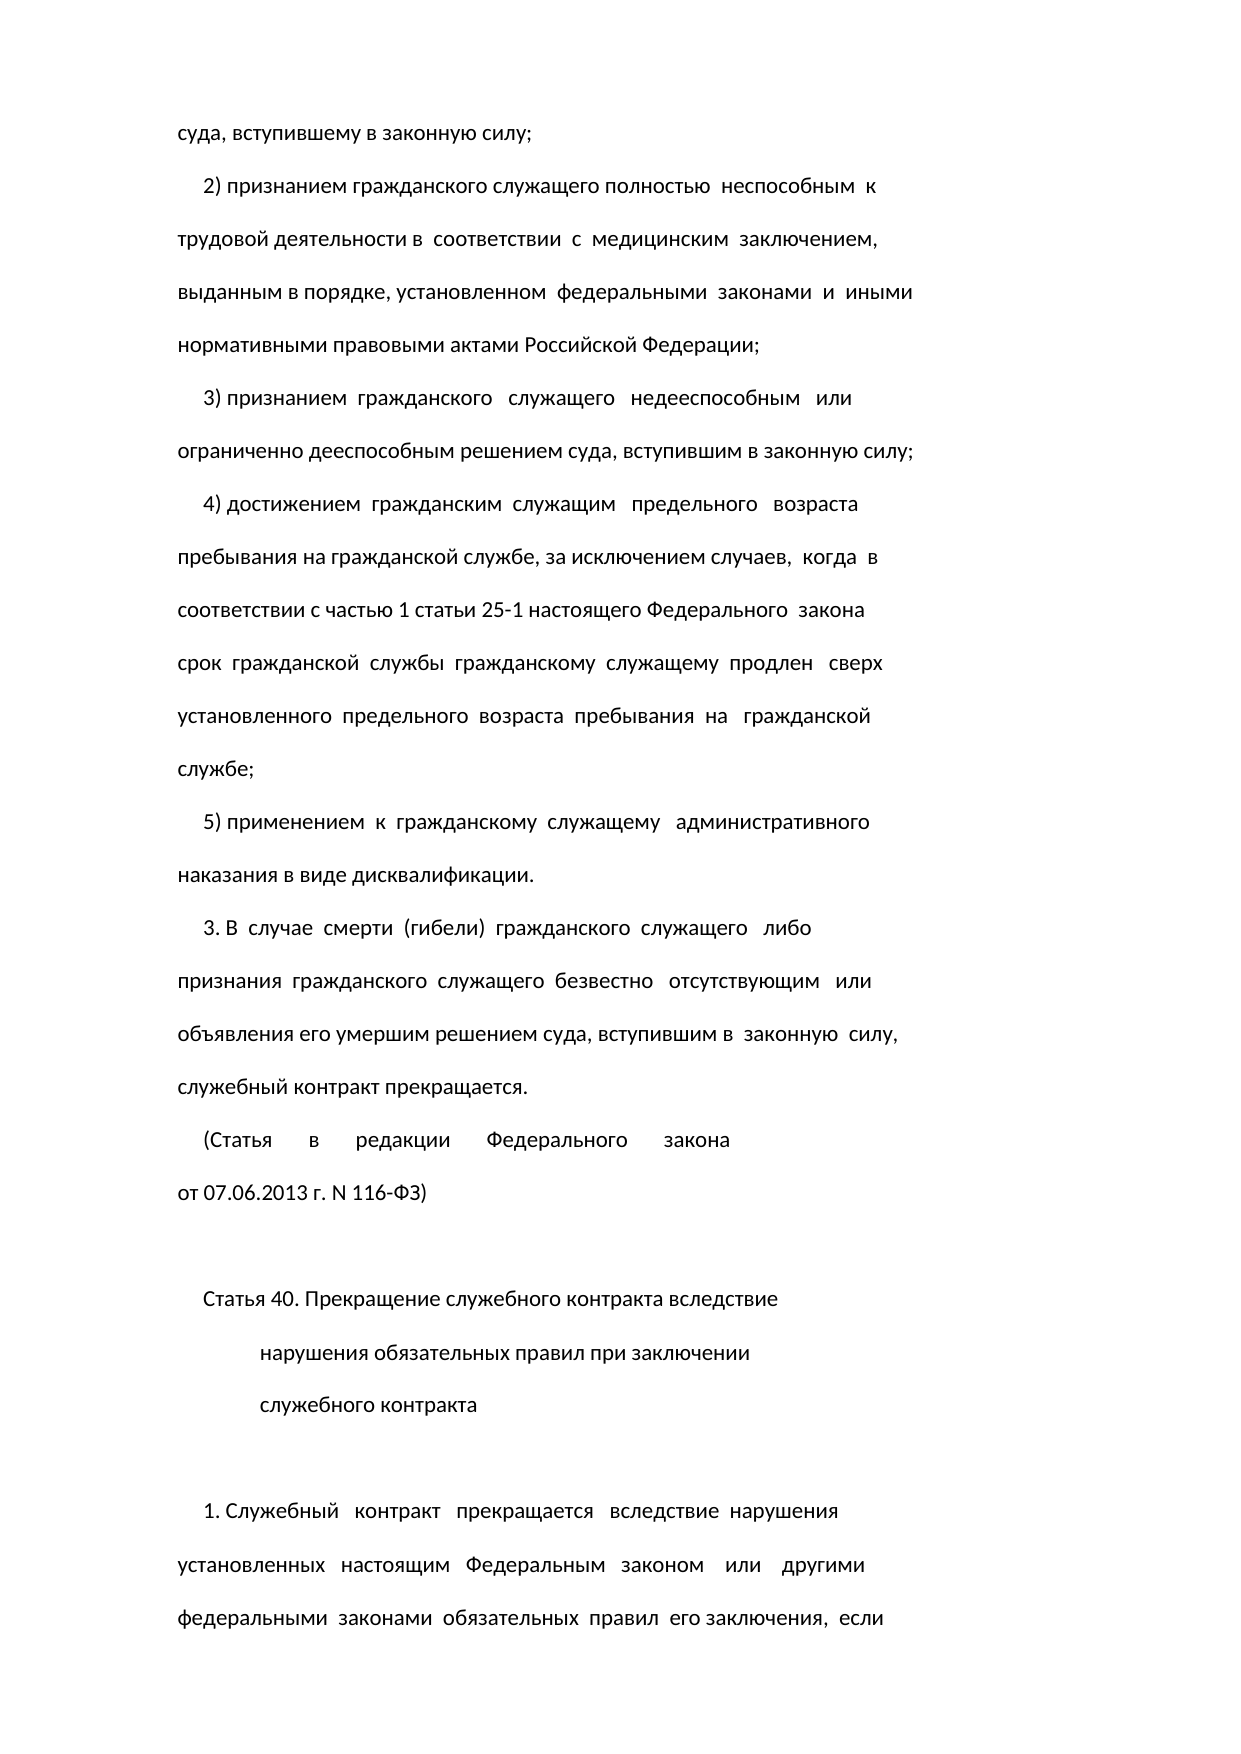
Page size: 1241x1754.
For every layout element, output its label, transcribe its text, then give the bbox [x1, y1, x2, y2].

text срок гражданской службы гражданскому служащему продлен сверх [177, 648, 1152, 676]
text (Статья в редакции Федерального закона [177, 1126, 1152, 1153]
text нормативными правовыми актами Российской Федерации; [177, 330, 1152, 358]
text трудовой деятельности в соответствии с медицинским заключением, [177, 224, 1152, 252]
text федеральными законами обязательных правил его заключения, если [177, 1603, 1152, 1631]
text служебного контракта [177, 1391, 1152, 1419]
text соответствии с частью 1 статьи 25-1 настоящего Федерального закона [177, 595, 1152, 623]
text от 07.06.2013 г. N 116-ФЗ) [177, 1178, 1152, 1207]
text установленных настоящим Федеральным законом или другими [177, 1550, 1152, 1578]
text 2) признанием гражданского служащего полностью неспособным к [177, 171, 1152, 199]
text службе; [177, 754, 1152, 782]
text объявления его умершим решением суда, вступившим в законную силу, [177, 1019, 1152, 1047]
text пребывания на гражданской службе, за исключением случаев, когда в [177, 542, 1152, 570]
text нарушения обязательных правил при заключении [177, 1338, 1152, 1366]
text признания гражданского служащего безвестно отсутствующим или [177, 966, 1152, 994]
text 3) признанием гражданского служащего недееспособным или [177, 383, 1152, 411]
text ограниченно дееспособным решением суда, вступившим в законную силу; [177, 436, 1152, 464]
text суда, вступившему в законную силу; [177, 118, 1152, 146]
text установленного предельного возраста пребывания на гражданской [177, 701, 1152, 729]
text наказания в виде дисквалификации. [177, 860, 1152, 888]
text 4) достижением гражданским служащим предельного возраста [177, 489, 1152, 517]
text Статья 40. Прекращение служебного контракта вследствие [177, 1284, 1152, 1313]
text 1. Служебный контракт прекращается вследствие нарушения [177, 1497, 1152, 1525]
text служебный контракт прекращается. [177, 1072, 1152, 1101]
text выданным в порядке, установленном федеральными законами и иными [177, 277, 1152, 305]
text 5) применением к гражданскому служащему административного [177, 807, 1152, 835]
text 3. В случае смерти (гибели) гражданского служащего либо [177, 913, 1152, 941]
